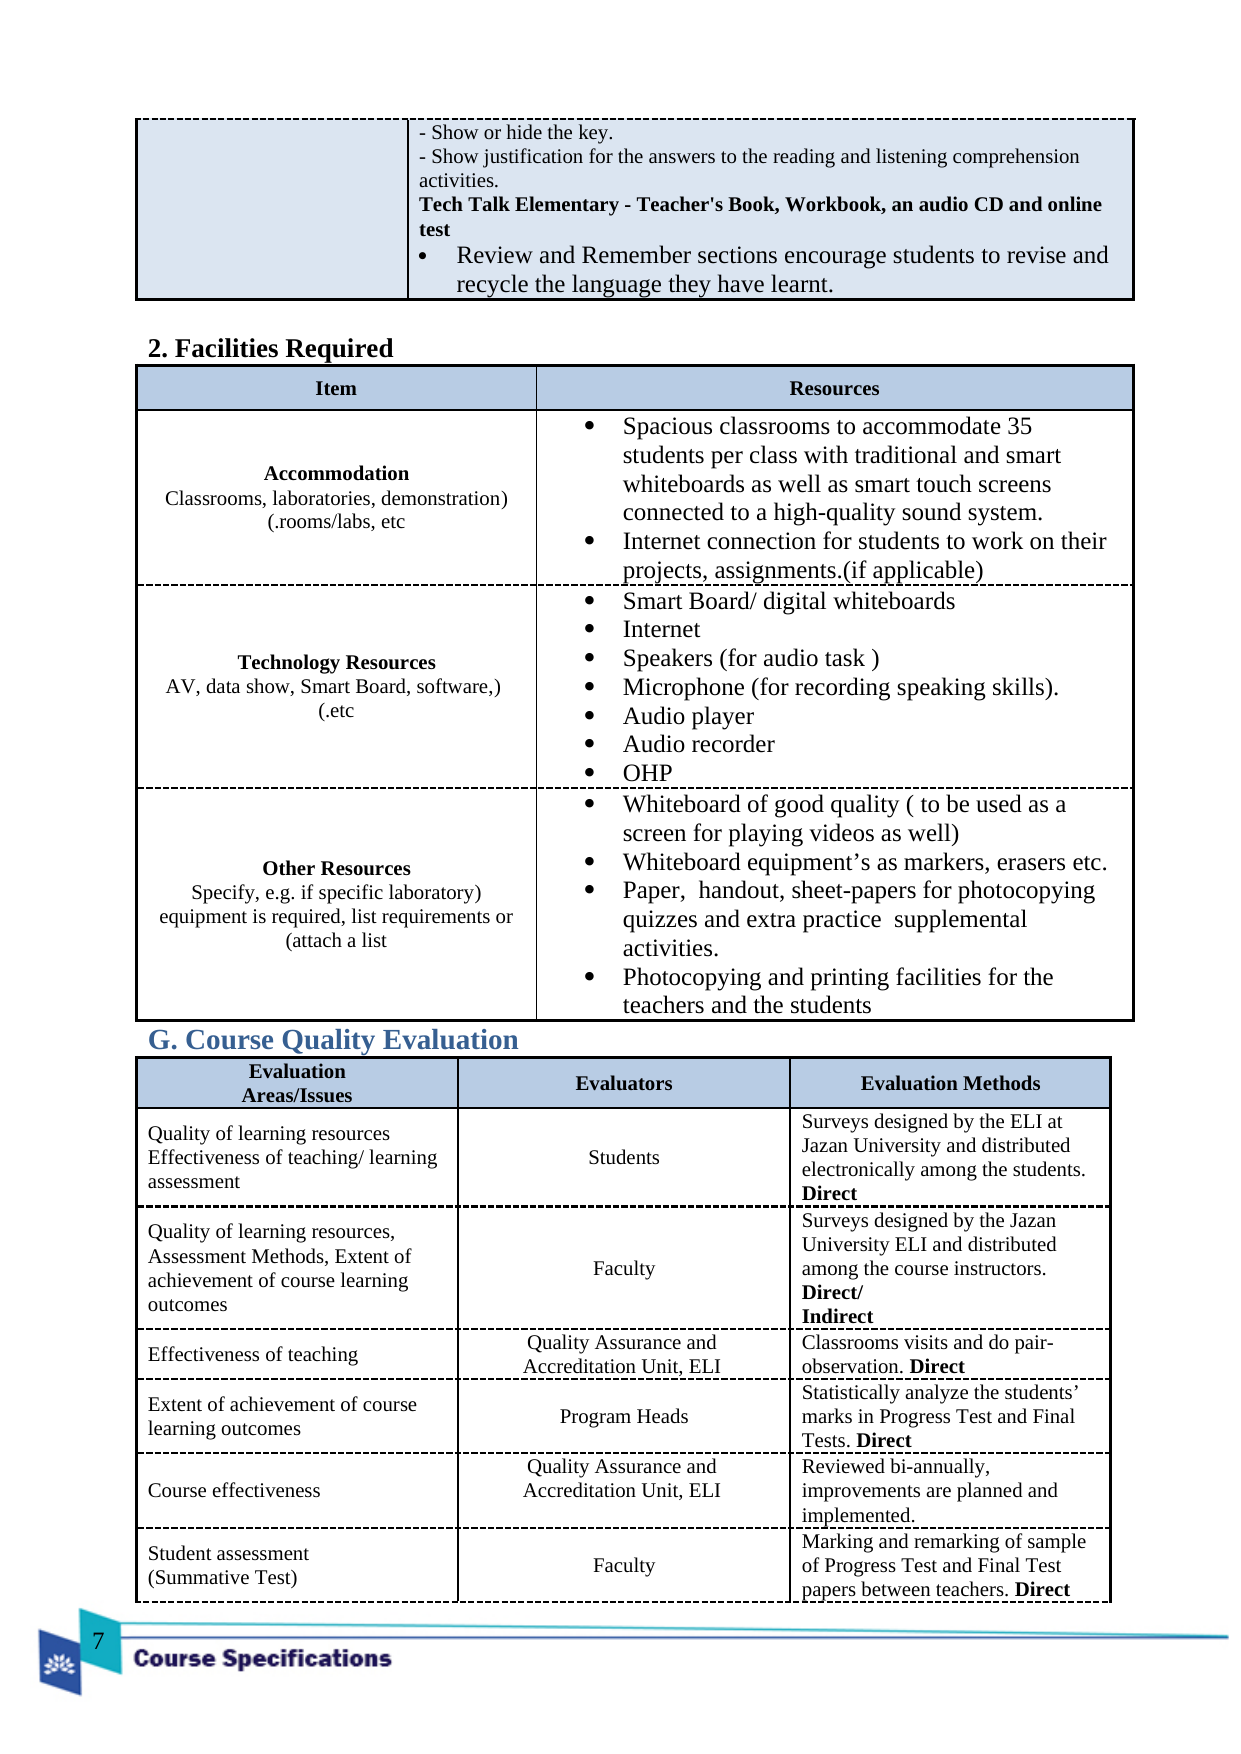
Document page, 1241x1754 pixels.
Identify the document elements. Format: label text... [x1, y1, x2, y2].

table_header Resources [537, 367, 1132, 409]
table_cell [138, 118, 407, 298]
table_cell Course effectiveness [138, 1452, 457, 1527]
table_cell Marking and remarking of sample of Progress Test and Final Test papers between teachers. Direct [791, 1527, 1109, 1601]
table_cell Statistically analyze the students’ marks in Progress Test and Final Tests. Direct [791, 1378, 1109, 1452]
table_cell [408, 118, 1132, 298]
table_cell Smart Board/ digital whiteboards Internet Speakers (for audio task ) Microphone (for recording speaking skills). Audio player Audio recorder OHP [537, 584, 1132, 787]
table_cell Quality of learning resources, Assessment Methods, Extent of achievement of course learning outcomes [138, 1205, 457, 1328]
table_cell Accommodation (Classrooms, laboratories, demonstration rooms/labs, etc.) [138, 411, 536, 584]
table_cell Spacious classrooms to accommodate 35 students per class with traditional and smart whiteboards as well as smart touch screens connected to a high-quality sound system. Internet connection for students to work on their projects, assignments.(if applicable) [537, 411, 1132, 584]
table_cell Surveys designed by the Jazan University ELI and distributed among the course instructors. Direct/ Indirect [791, 1205, 1109, 1328]
subtitle 2. Facilities Required [148, 332, 1122, 363]
table_cell Classrooms visits and do pair-observation. Direct [791, 1328, 1109, 1378]
table_cell Faculty [459, 1527, 789, 1601]
table_cell Student assessment (Summative Test) [138, 1527, 457, 1601]
table_cell Surveys designed by the ELI at Jazan University and distributed electronically among the students. Direct [791, 1109, 1109, 1205]
picture [29, 1588, 1229, 1714]
table_header Evaluation Methods [791, 1059, 1109, 1107]
table_cell Reviewed bi-annually, improvements are planned and implemented. [791, 1452, 1109, 1527]
table_cell Quality Assurance and Accreditation Unit, ELI [459, 1452, 789, 1527]
table_header Evaluators [459, 1059, 789, 1107]
table_cell Whiteboard of good quality ( to be used as a screen for playing videos as well) Whiteboard equipment’s as markers, erasers etc. Paper, handout, sheet-papers for photocopying quizzes and extra practice supplemental activities. Photocopying and printing facilities for the teachers and the students [537, 787, 1132, 1019]
table_header Evaluation Areas/Issues [138, 1059, 457, 1107]
table_cell Faculty [459, 1205, 789, 1328]
subtitle G. Course Quality Evaluation [148, 1022, 1122, 1056]
table_cell Quality of learning resources Effectiveness of teaching/ learning assessment [138, 1109, 457, 1205]
table_cell Program Heads [459, 1378, 789, 1452]
table_cell Quality Assurance and Accreditation Unit, ELI [459, 1328, 789, 1378]
table_cell Effectiveness of teaching [138, 1328, 457, 1378]
table_header Item [138, 367, 536, 409]
table_cell Students [459, 1109, 789, 1205]
table_cell Other Resources (Specify, e.g. if specific laboratory equipment is required, list requirements or attach a list) [138, 787, 536, 1019]
table_cell Extent of achievement of course learning outcomes [138, 1378, 457, 1452]
table_cell Technology Resources (AV, data show, Smart Board, software, etc.) [138, 584, 536, 787]
